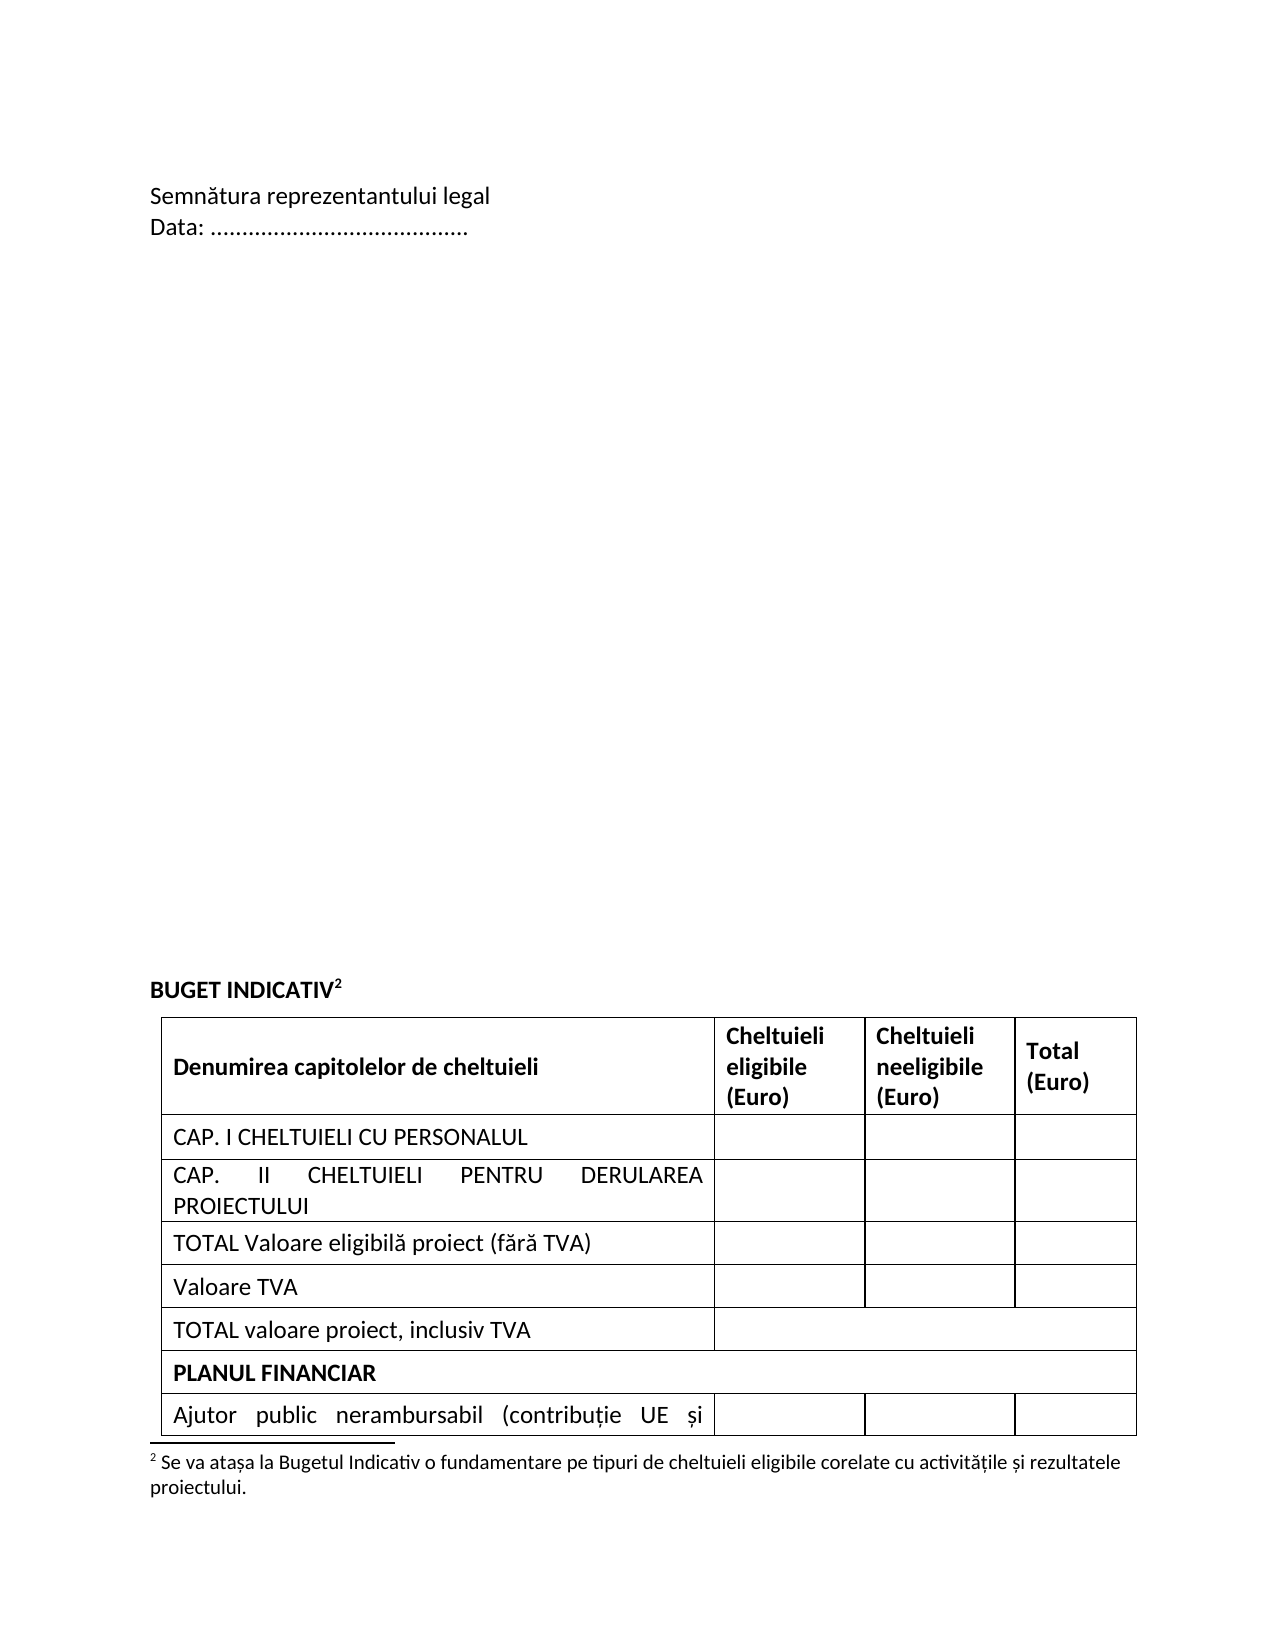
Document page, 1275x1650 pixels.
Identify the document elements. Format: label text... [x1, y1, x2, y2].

table_cell [866, 1160, 1014, 1221]
table_cell [1016, 1394, 1136, 1435]
table_cell [715, 1308, 1136, 1350]
table_cell [1016, 1265, 1136, 1307]
table_cell [1016, 1160, 1136, 1221]
table_cell CAP. II CHELTUIELI PENTRU DERULAREA PROIECTULUI [162, 1160, 714, 1221]
table_cell [715, 1115, 864, 1159]
table_header Cheltuieli neeligibile (Euro) [866, 1018, 1014, 1114]
table_cell Valoare TVA [162, 1265, 714, 1307]
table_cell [162, 1394, 714, 1435]
table_cell [1016, 1222, 1136, 1264]
table_cell [715, 1394, 864, 1435]
table_cell [1016, 1115, 1136, 1159]
table_header Cheltuieli eligibile (Euro) [715, 1018, 864, 1114]
table_cell [866, 1115, 1014, 1159]
text BUGET INDICATIV [150, 974, 1125, 1004]
text Data: ......................................... [150, 211, 1125, 242]
table_cell PLANUL FINANCIAR [162, 1351, 1136, 1393]
table_cell [715, 1160, 864, 1221]
table_header Denumirea capitolelor de cheltuieli [162, 1018, 714, 1114]
table_cell CAP. I CHELTUIELI CU PERSONALUL [162, 1115, 714, 1159]
table_cell TOTAL valoare proiect, inclusiv TVA [162, 1308, 714, 1350]
table_cell [866, 1265, 1014, 1307]
table_cell [866, 1394, 1014, 1435]
table_cell TOTAL Valoare eligibilă proiect (fără TVA) [162, 1222, 714, 1264]
table_header Total (Euro) [1016, 1018, 1136, 1114]
table_cell [866, 1222, 1014, 1264]
text Semnătura reprezentantului legal [150, 181, 1125, 211]
table_cell [715, 1265, 864, 1307]
table_cell [715, 1222, 864, 1264]
